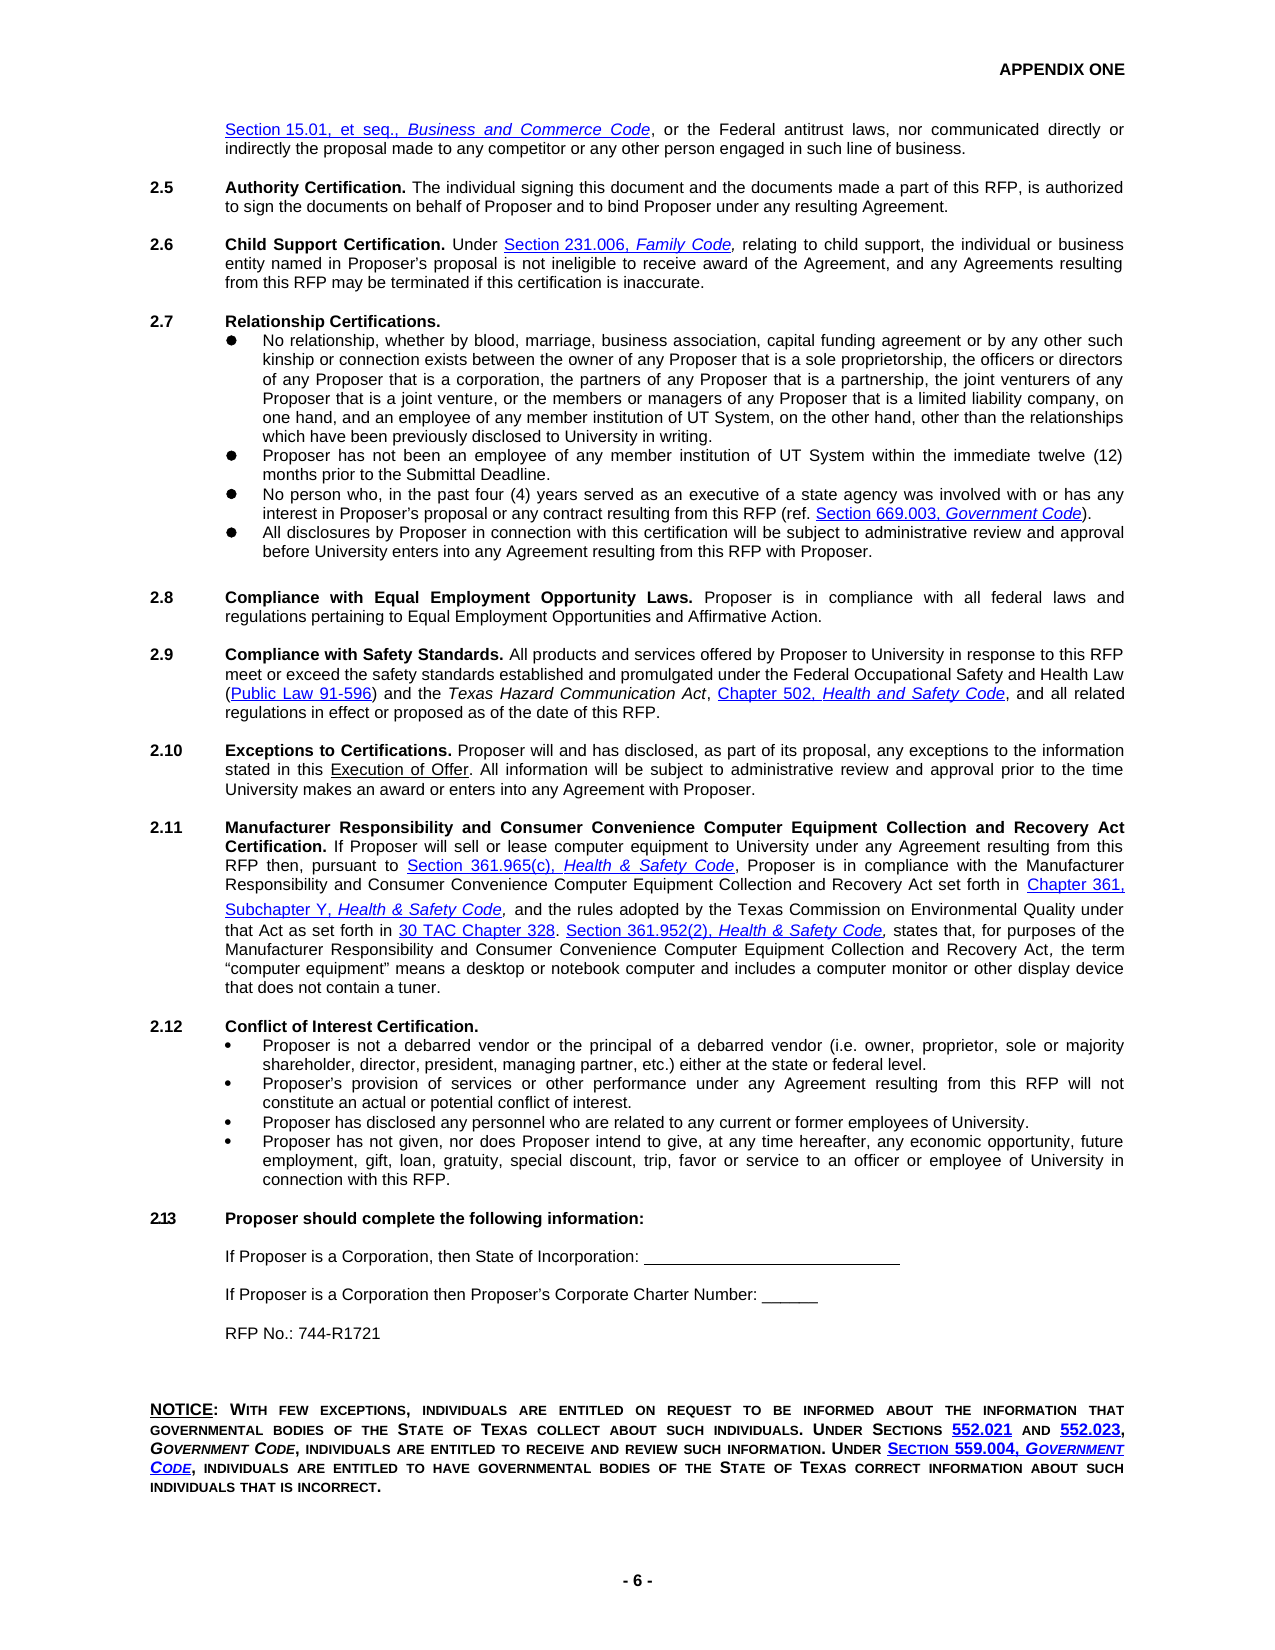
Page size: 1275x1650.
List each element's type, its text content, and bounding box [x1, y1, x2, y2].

list Proposer has not given, nor does Proposer intend to give, at any time hereafter, any economic opportunity, future employment, gift, loan, gratuity, special discount, trip, favor or service to an officer or employee of University in connection with this RFP. [225, 1132, 1125, 1189]
text 2.10 Exceptions to Certifications. Proposer will and has disclosed, as part of its proposal, any exceptions to the information stated in this Execution of Offer. All information will be subject to administrative review and approval prior to the time University makes an award or enters into any Agreement with Proposer. [150, 741, 1125, 798]
text 2.13 Proposer should complete the following information: [150, 1208, 1125, 1228]
list Proposer has not been an employee of any member institution of UT System within the immediate twelve (12) months prior to the Submittal Deadline. [225, 446, 1125, 484]
list Proposer is not a debarred vendor or the principal of a debarred vendor (i.e. owner, proprietor, sole or majority shareholder, director, president, managing partner, etc.) either at the state or federal level. [225, 1036, 1125, 1074]
text 2.11 Manufacturer Responsibility and Consumer Convenience Computer Equipment Collection and Recovery Act Certification. If Proposer will sell or lease computer equipment to University under any Agreement resulting from this RFP then, pursuant to Section 361.965(c), Health & Safety Code, Proposer is in compliance with the Manufacturer Responsibility and Consumer Convenience Computer Equipment Collection and Recovery Act set forth in Chapter 361, Subchapter Y, Health & Safety Code, and the rules adopted by the Texas Commission on Environmental Quality under that Act as set forth in 30 TAC Chapter 328. Section 361.952(2), Health & Safety Code, states that, for purposes of the Manufacturer Responsibility and Consumer Convenience Computer Equipment Collection and Recovery Act, the term “computer equipment” means a desktop or notebook computer and includes a computer monitor or other display device that does not contain a tuner. [150, 818, 1125, 997]
text No relationship, whether by blood, marriage, business association, capital funding agreement or by any other such kinship or connection exists between the owner of any Proposer that is a sole proprietorship, the officers or directors of any Proposer that is a corporation, the partners of any Proposer that is a partnership, the joint venturers of any Proposer that is a joint venture, or the members or managers of any Proposer that is a limited liability company, on one hand, and an employee of any member institution of UT System, on the other hand, other than the relationships which have been previously disclosed to University in writing. [225, 331, 1125, 446]
text 2.7 Relationship Certifications. [150, 312, 1125, 331]
text 2.12 Conflict of Interest Certification. [150, 1016, 1125, 1036]
text 2.6 Child Support Certification. Under Section 231.006, Family Code, relating to child support, the individual or business entity named in Proposer’s proposal is not ineligible to receive award of the Agreement, and any Agreements resulting from this RFP may be terminated if this certification is inaccurate. [150, 235, 1125, 292]
list Proposer has disclosed any personnel who are related to any current or former employees of University. [225, 1112, 1125, 1132]
list No person who, in the past four (4) years served as an executive of a state agency was involved with or has any interest in Proposer’s proposal or any contract resulting from this RFP (ref. Section 669.003, Government Code). [225, 484, 1125, 523]
text 2.8 Compliance with Equal Employment Opportunity Laws. Proposer is in compliance with all federal laws and regulations pertaining to Equal Employment Opportunities and Affirmative Action. [150, 588, 1125, 626]
text If Proposer is a Corporation, then State of Incorporation: [225, 1247, 1125, 1266]
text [150, 120, 1125, 158]
list All disclosures by Proposer in connection with this certification will be subject to administrative review and approval before University enters into any Agreement resulting from this RFP with Proposer. [225, 523, 1125, 561]
text RFP No.: 744-R1721 [150, 1323, 1125, 1343]
text NOTICE: With few exceptions, individuals are entitled on request to be informed about the information that governmental bodies of the State of Texas collect about such individuals. Under Sections 552.021 and 552.023, Government Code, individuals are entitled to receive and review such information. Under Section 559.004, Government Code, individuals are entitled to have governmental bodies of the State of correct information about such individuals that is incorrect. [150, 1400, 1125, 1496]
text 2.9 Compliance with Safety Standards. All products and services offered by Proposer to University in response to this RFP meet or exceed the safety standards established and promulgated under the Federal Occupational Safety and Health Law (Public Law 91-596) and the Texas Hazard Communication Act, Chapter 502, Health and Safety Code, and all related regulations in effect or proposed as of the date of this RFP. [150, 645, 1125, 722]
text If Proposer is a Corporation then Proposer’s Corporate Charter Number: ______ [225, 1285, 1125, 1304]
list Proposer’s provision of services or other performance under any Agreement resulting from this RFP will not constitute an actual or potential conflict of interest. [225, 1074, 1125, 1112]
text 2.5 Authority Certification. The individual signing this document and the documents made a part of this RFP, is authorized to sign the documents on behalf of Proposer and to bind Proposer under any resulting Agreement. [150, 177, 1125, 216]
